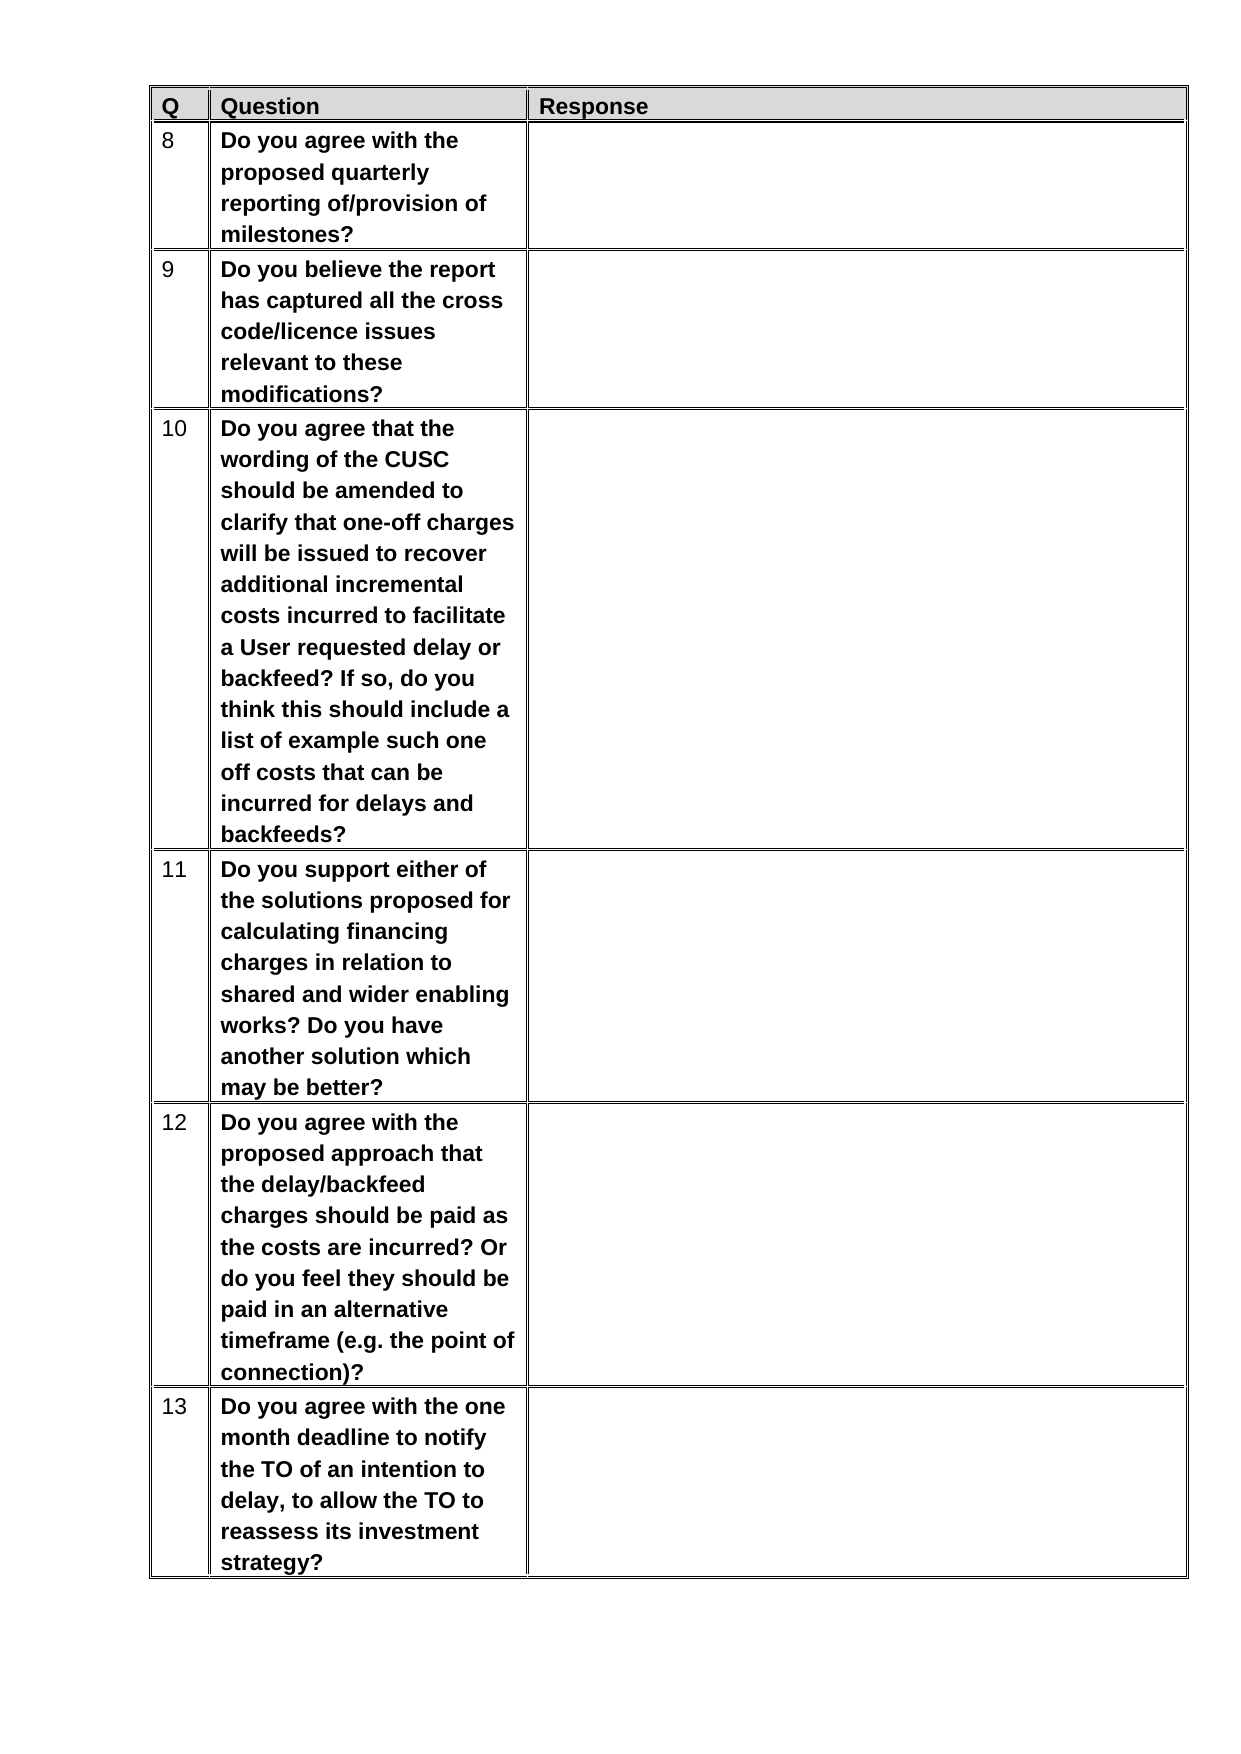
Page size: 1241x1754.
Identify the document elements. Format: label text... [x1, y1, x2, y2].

table_cell [528, 1385, 1188, 1576]
table_cell [529, 1101, 1186, 1385]
table_cell Do you support either of the solutions proposed for calculating financing charges in relation to shared and wider enabling works? Do you have another solution which may be better? [211, 851, 526, 1101]
table_cell [528, 119, 1188, 247]
table_cell [529, 848, 1186, 1101]
table_cell Do you agree with the proposed quarterly reporting of/provision of milestones? [211, 123, 526, 247]
table_cell Do you agree with the proposed approach that the delay/backfeed charges should be paid as the costs are incurred? Or do you feel they should be paid in an alternative timeframe (e.g. the point of connection)? [211, 1104, 526, 1385]
table_header Response [528, 88, 1186, 119]
table_cell Do you believe the report has captured all the cross code/licence issues relevant to these modifications? [211, 251, 526, 407]
table_cell 12 [152, 1101, 208, 1385]
table_cell 11 [152, 848, 208, 1101]
table_cell 13 [150, 1385, 209, 1576]
table_cell [529, 248, 1186, 407]
table_cell 10 [152, 407, 208, 847]
table_cell 9 [152, 248, 208, 407]
table_cell [529, 407, 1186, 847]
table_cell Do you agree with the one month deadline to notify the TO of an intention to delay, to allow the TO to reassess its investment strategy? [209, 1385, 528, 1576]
table_header Question [209, 86, 528, 119]
table_cell 8 [150, 119, 209, 247]
table_cell Do you agree that the wording of the CUSC should be amended to clarify that one-off charges will be issued to recover additional incremental costs incurred to facilitate a User requested delay or backfeed? If so, do you think this should include a list of example such one off costs that can be incurred for delays and backfeeds? [211, 410, 526, 847]
table_header Q [152, 88, 209, 119]
